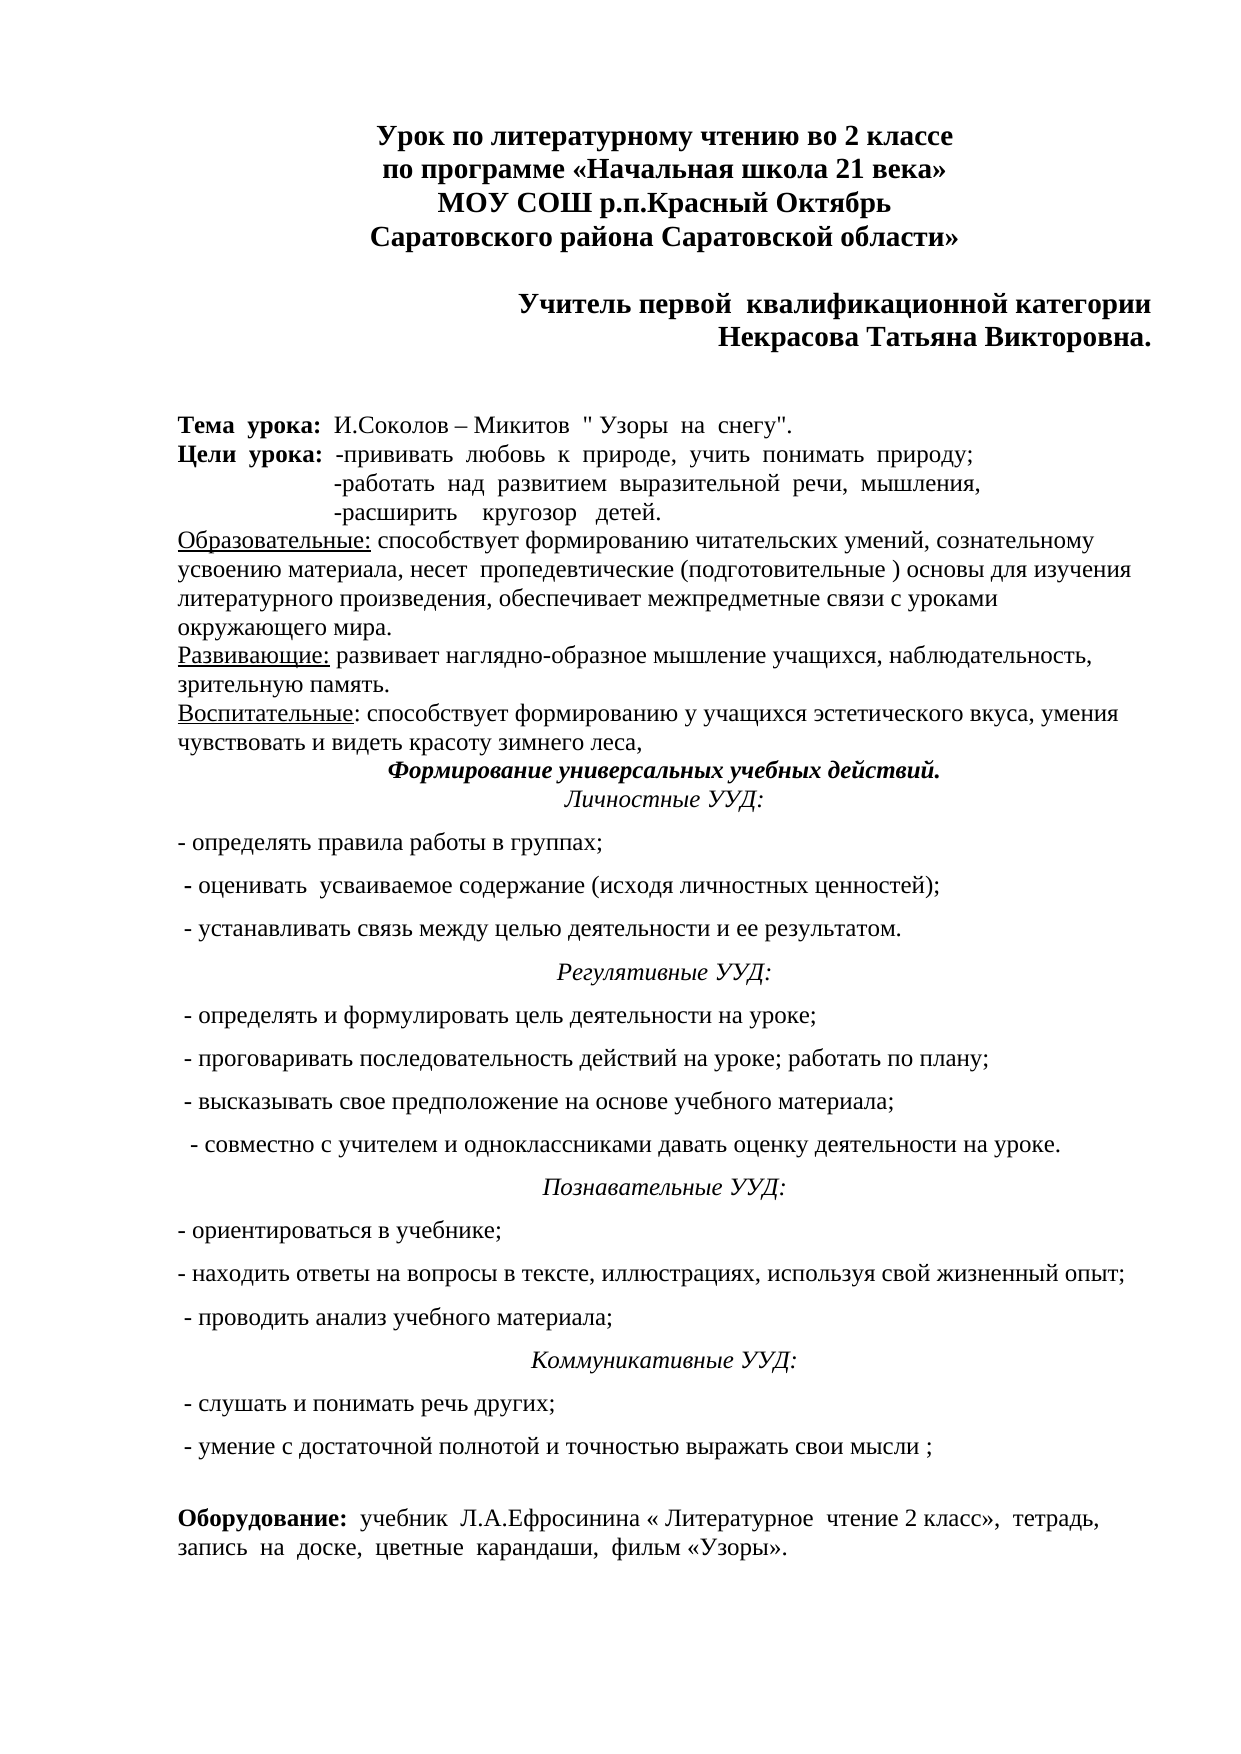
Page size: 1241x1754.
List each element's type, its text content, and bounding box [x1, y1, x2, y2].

text Коммуникативные УУД: [177, 1345, 1152, 1373]
text Оборудование: учебник Л.А.Ефросинина « Литературное чтение 2 класс», тетрадь, запись на доске, цветные карандаши, фильм «Узоры». [177, 1503, 1152, 1560]
text - проговаривать последовательность действий на уроке; работать по плану; [177, 1043, 1152, 1072]
text -работать над развитием выразительной речи, мышления, [177, 468, 1152, 497]
text Саратовского района Саратовской области» [177, 219, 1152, 252]
text - умение с достаточной полнотой и точностью выражать свои мысли ; [177, 1431, 1152, 1460]
text Урок по литературному чтению во 2 классе [177, 118, 1152, 152]
text - определять и формулировать цель деятельности на уроке; [177, 1000, 1152, 1028]
text - слушать и понимать речь других; [177, 1388, 1152, 1417]
text - определять правила работы в группах; [177, 827, 1152, 856]
text - оценивать усваиваемое содержание (исходя личностных ценностей); [177, 870, 1152, 899]
text Некрасова Татьяна Викторовна. [177, 319, 1152, 353]
text по программе «Начальная школа 21 века» [177, 152, 1152, 185]
text - находить ответы на вопросы в тексте, иллюстрациях, используя свой жизненный опыт; [177, 1258, 1152, 1287]
text Регулятивные УУД: [177, 957, 1152, 985]
text -расширить кругозор детей. [177, 497, 1152, 525]
text Формирование универсальных учебных действий. [177, 755, 1152, 784]
text МОУ СОШ р.п.Красный Октябрь [177, 185, 1152, 219]
text Тема урока: И.Соколов – Микитов " Узоры на снегу". [177, 410, 1152, 439]
text - ориентироваться в учебнике; [177, 1215, 1152, 1244]
text Познавательные УУД: [177, 1172, 1152, 1201]
text - проводить анализ учебного материала; [177, 1302, 1152, 1330]
text Личностные УУД: [177, 784, 1152, 813]
text Учитель первой квалификационной категории [177, 286, 1152, 319]
text - высказывать свое предположение на основе учебного материала; [177, 1086, 1152, 1115]
text - устанавливать связь между целью деятельности и ее результатом. [177, 913, 1152, 942]
text - совместно с учителем и одноклассниками давать оценку деятельности на уроке. [177, 1129, 1152, 1158]
text Цели урока: -прививать любовь к природе, учить понимать природу; [177, 439, 1152, 468]
text Образовательные: способствует формированию читательских умений, сознательному усвоению материала, несет пропедевтические (подготовительные ) основы для изучения литературного произведения, обеспечивает межпредметные связи с уроками окружающего мира. Развивающие: развивает наглядно-образное мышление учащихся, наблюдательность, зрительную память. Воспитательные: способствует формированию у учащихся эстетического вкуса, умения чувствовать и видеть красоту зимнего леса, [177, 525, 1152, 755]
